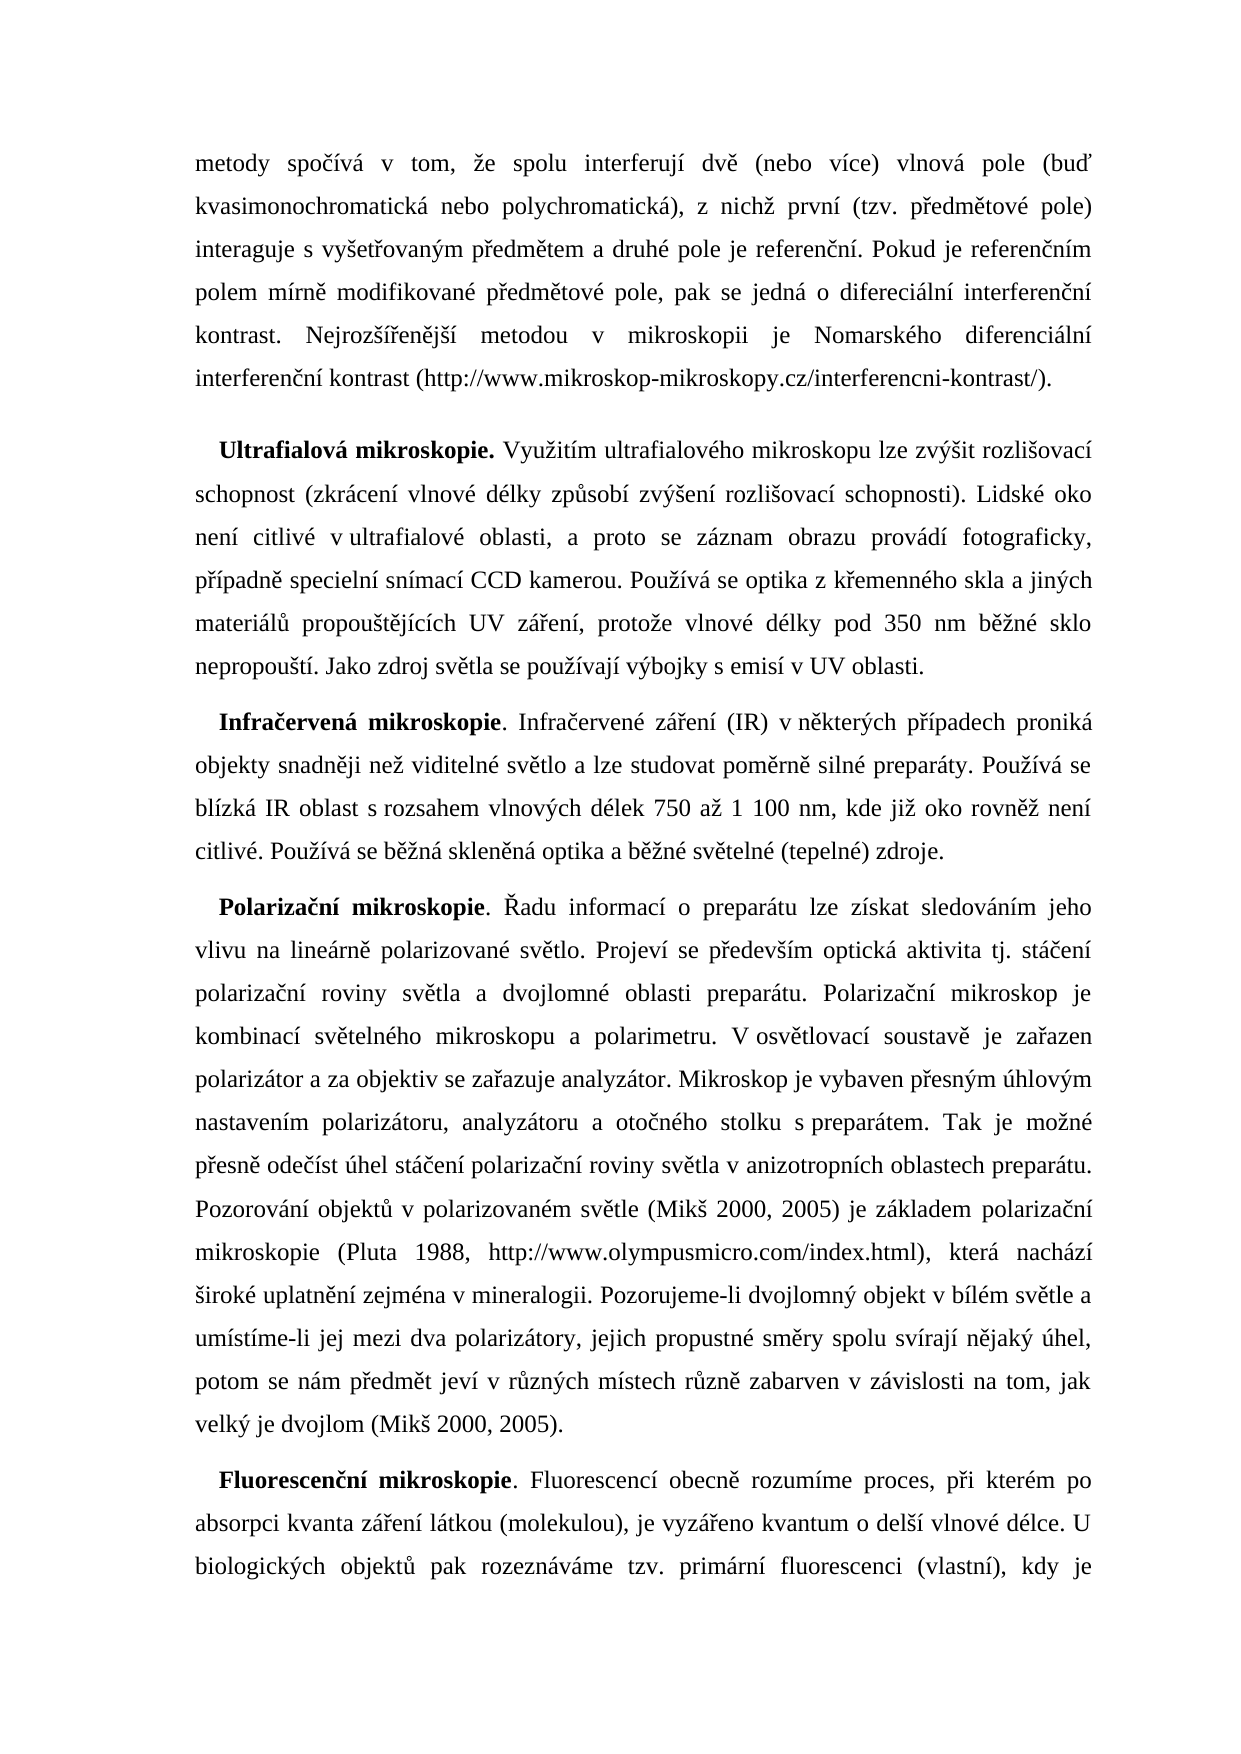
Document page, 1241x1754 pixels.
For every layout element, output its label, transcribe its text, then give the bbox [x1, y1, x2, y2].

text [195, 1465, 1093, 1580]
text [195, 148, 1093, 392]
text Infračervená mikroskopie. Infračervené záření (IR) v některých případech proniká objekty snadněji než viditelné světlo a lze studovat poměrně silné preparáty. Používá se blízká IR oblast s rozsahem vlnových délek 750 až 1 100 nm, kde již oko rovněž není citlivé. Používá se běžná skleněná optika a běžné světelné (tepelné) zdroje. [195, 707, 1093, 865]
text Ultrafialová mikroskopie. Využitím ultrafialového mikroskopu lze zvýšit rozlišovací schopnost (zkrácení vlnové délky způsobí zvýšení rozlišovací schopnosti). Lidské oko není citlivé v ultrafialové oblasti, a proto se záznam obrazu provádí fotograficky, případně specielní snímací CCD kamerou. Používá se optika z křemenného skla a jiných materiálů propouštějících UV záření, protože vlnové délky pod 350 nm běžné sklo nepropouští. Jako zdroj světla se používají výbojky s emisí v UV oblasti. [195, 436, 1093, 680]
text Polarizační mikroskopie. Řadu informací o preparátu lze získat sledováním jeho vlivu na lineárně polarizované světlo. Projeví se především optická aktivita tj. stáčení polarizační roviny světla a dvojlomné oblasti preparátu. Polarizační mikroskop je kombinací světelného mikroskopu a polarimetru. V osvětlovací soustavě je zařazen polarizátor a za objektiv se zařazuje analyzátor. Mikroskop je vybaven přesným úhlovým nastavením polarizátoru, analyzátoru a otočného stolku s preparátem. Tak je možné přesně odečíst úhel stáčení polarizační roviny světla v anizotropních oblastech preparátu. Pozorování objektů v polarizovaném světle (Mikš 2000, 2005) je základem polarizační mikroskopie (Pluta 1988, http://www.olympusmicro.com/index.html), která nachází široké uplatnění zejména v mineralogii. Pozorujeme-li dvojlomný objekt v bílém světle a umístíme-li jej mezi dva polarizátory, jejich propustné směry spolu svírají nějaký úhel, potom se nám předmět jeví v různých místech různě zabarven v závislosti na tom, jak velký je dvojlom (Mikš 2000, 2005). [195, 892, 1093, 1438]
